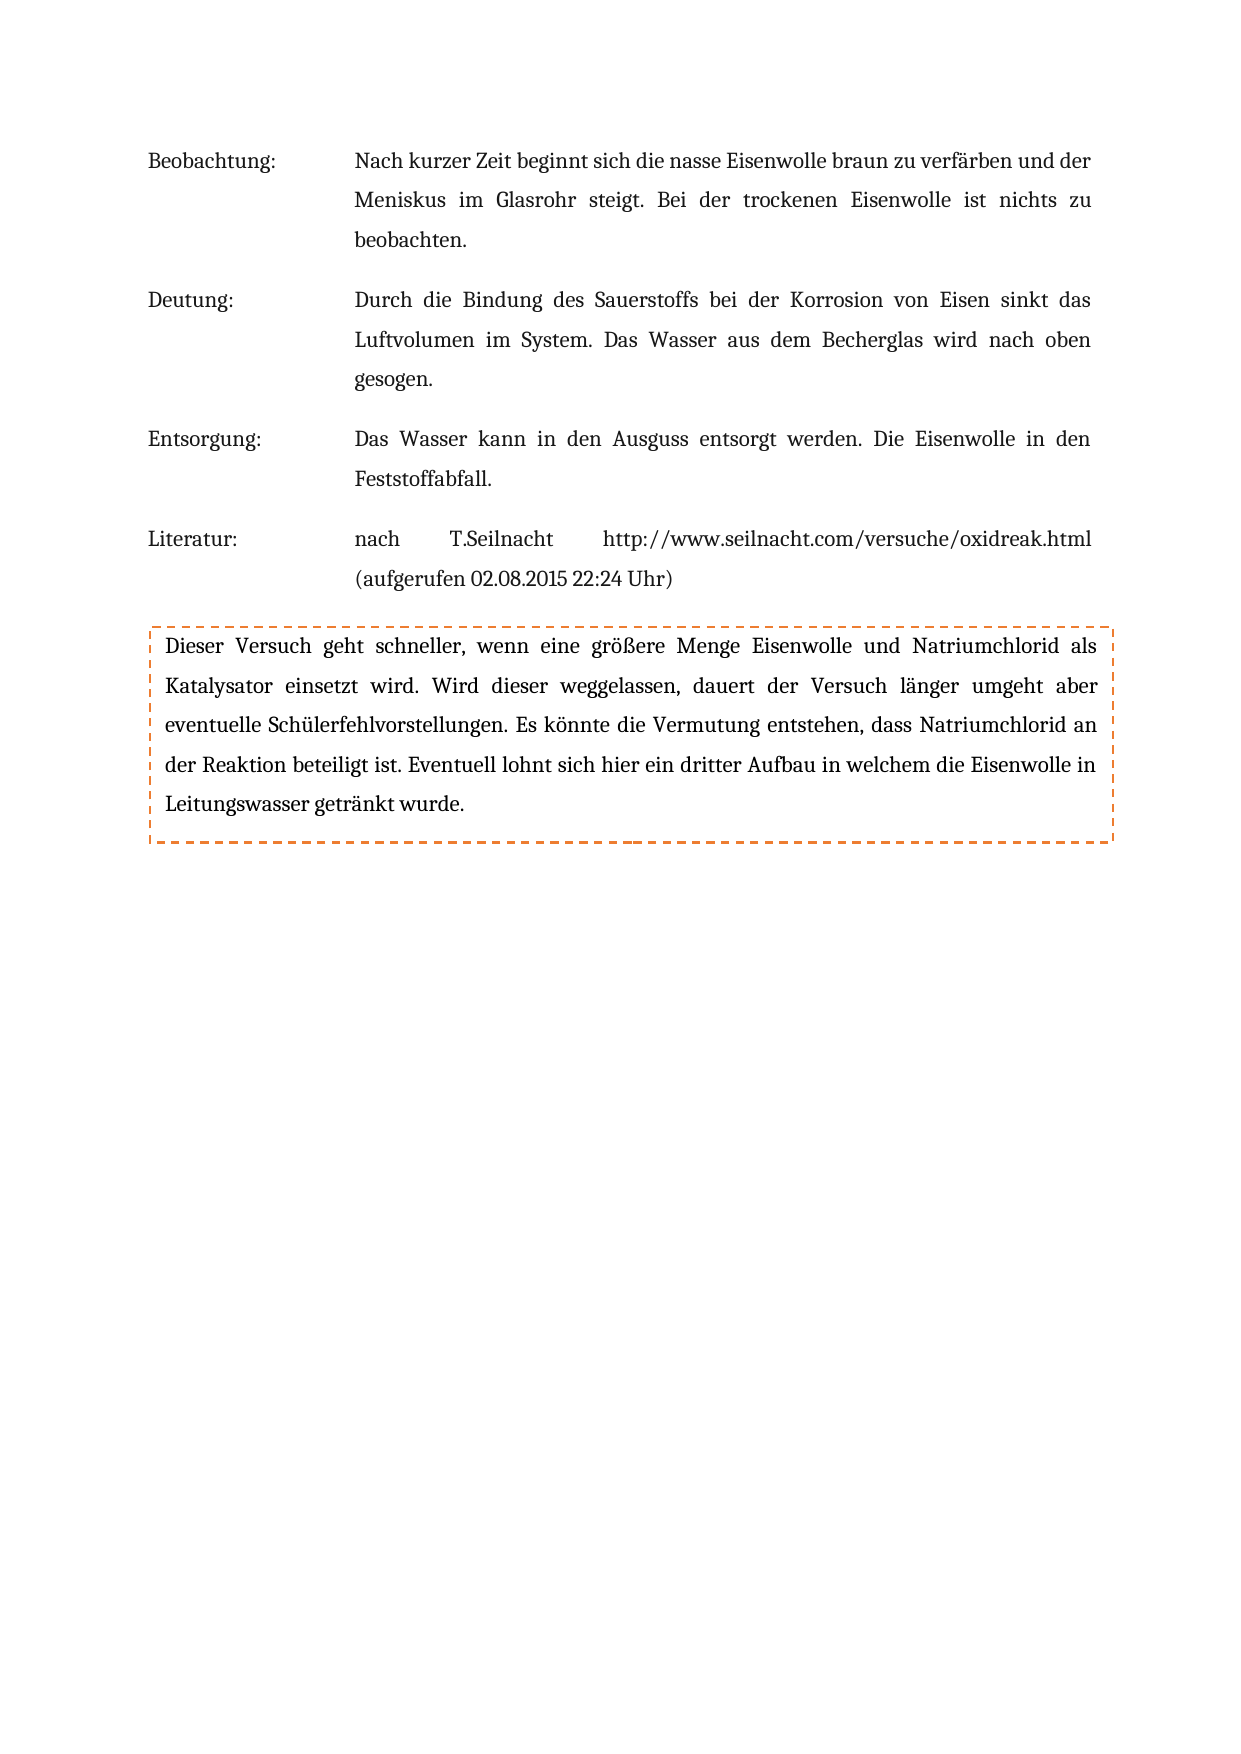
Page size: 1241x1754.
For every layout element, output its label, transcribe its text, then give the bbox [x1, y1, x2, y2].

text Beobachtung: Nach kurzer Zeit beginnt sich die nasse Eisenwolle braun zu verfärben und der Meniskus im Glasrohr steigt. Bei der trockenen Eisenwolle ist nichts zu beobachten. [148, 148, 1093, 253]
text Literatur: nach T.Seilnacht http://www.seilnacht.com/versuche/oxidreak.html (aufgerufen 02.08.2015 22:24 Uhr) [148, 526, 1093, 592]
text Deutung: Durch die Bindung des Sauerstoffs bei der Korrosion von Eisen sinkt das Luftvolumen im System. Das Wasser aus dem Becherglas wird nach oben gesogen. [148, 287, 1093, 392]
text Entsorgung: Das Wasser kann in den Ausguss entsorgt werden. Die Eisenwolle in den Feststoffabfall. [148, 426, 1093, 492]
